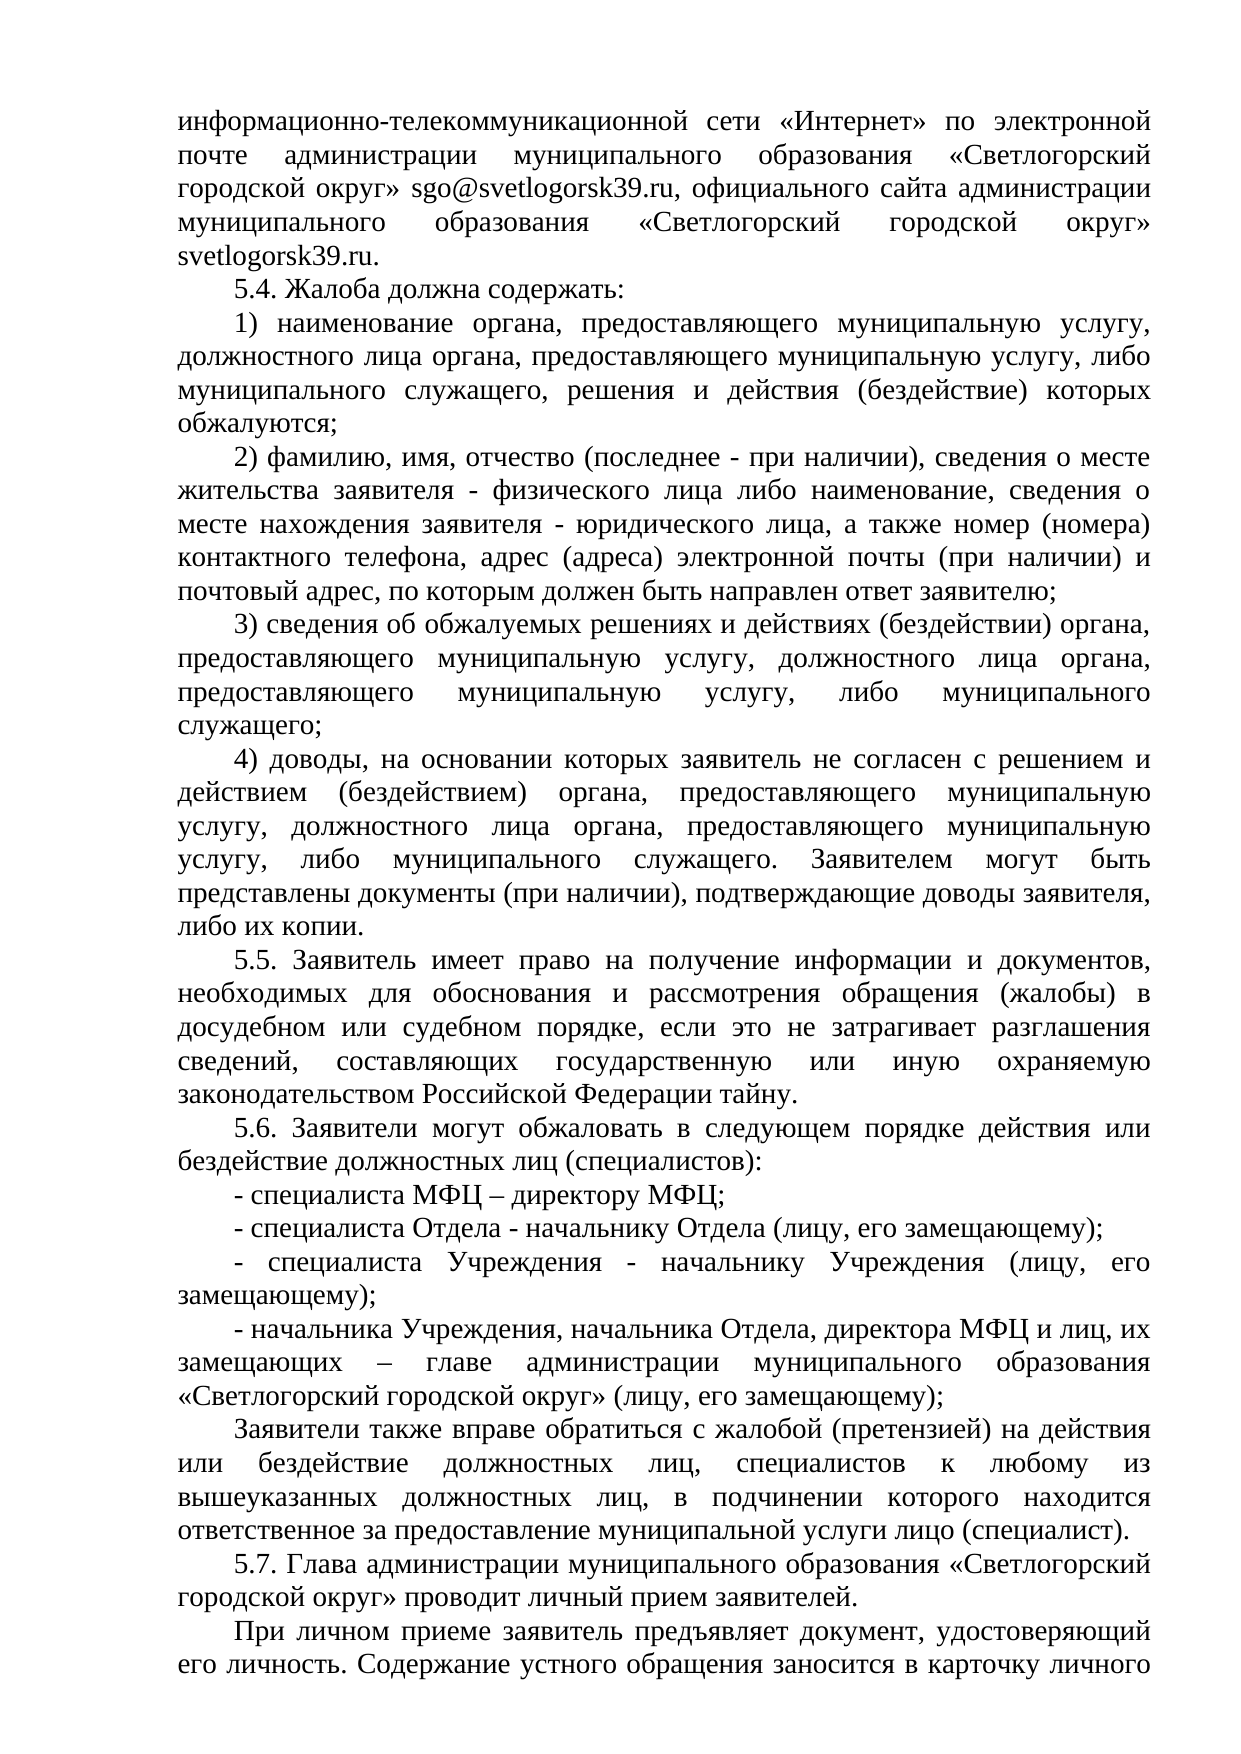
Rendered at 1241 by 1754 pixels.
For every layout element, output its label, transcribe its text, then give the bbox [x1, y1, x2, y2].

text 5.6. Заявители могут обжаловать в следующем порядке действия или бездействие должностных лиц (специалистов): [177, 1110, 1152, 1177]
text 5.5. Заявитель имеет право на получение информации и документов, необходимых для обоснования и рассмотрения обращения (жалобы) в досудебном или судебном порядке, если это не затрагивает разглашения сведений, составляющих государственную или иную охраняемую законодательством Российской Федерации тайну. [177, 942, 1152, 1110]
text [177, 1613, 1152, 1680]
text 5.4. Жалоба должна содержать: [177, 271, 1152, 305]
text 4) доводы, на основании которых заявитель не согласен с решением и действием (бездействием) органа, предоставляющего муниципальную услугу, должностного лица органа, предоставляющего муниципальную услугу, либо муниципального служащего. Заявителем могут быть представлены документы (при наличии), подтверждающие доводы заявителя, либо их копии. [177, 741, 1152, 942]
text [177, 103, 1152, 271]
text Заявители также вправе обратиться с жалобой (претензией) на действия или бездействие должностных лиц, специалистов к любому из вышеуказанных должностных лиц, в подчинении которого находится ответственное за предоставление муниципальной услуги лицо (специалист). [177, 1412, 1152, 1546]
text 1) наименование органа, предоставляющего муниципальную услугу, должностного лица органа, предоставляющего муниципальную услугу, либо муниципального служащего, решения и действия (бездействие) которых обжалуются; [177, 305, 1152, 439]
text 5.7. Глава администрации муниципального образования «Светлогорский городской округ» проводит личный прием заявителей. [177, 1546, 1152, 1613]
text 3) сведения об обжалуемых решениях и действиях (бездействии) органа, предоставляющего муниципальную услугу, должностного лица органа, предоставляющего муниципальную услугу, либо муниципального служащего; [177, 607, 1152, 741]
text - начальника Учреждения, начальника Отдела, директора МФЦ и лиц, их замещающих – главе администрации муниципального образования «Светлогорский городской округ» (лицу, его замещающему); [177, 1311, 1152, 1412]
text - специалиста МФЦ – директору МФЦ; [177, 1177, 1152, 1210]
text - специалиста Учреждения - начальнику Учреждения (лицу, его замещающему); [177, 1244, 1152, 1311]
text 2) фамилию, имя, отчество (последнее - при наличии), сведения о месте жительства заявителя - физического лица либо наименование, сведения о месте нахождения заявителя - юридического лица, а также номер (номера) контактного телефона, адрес (адреса) электронной почты (при наличии) и почтовый адрес, по которым должен быть направлен ответ заявителю; [177, 439, 1152, 607]
text - специалиста Отдела - начальнику Отдела (лицу, его замещающему); [177, 1210, 1152, 1244]
